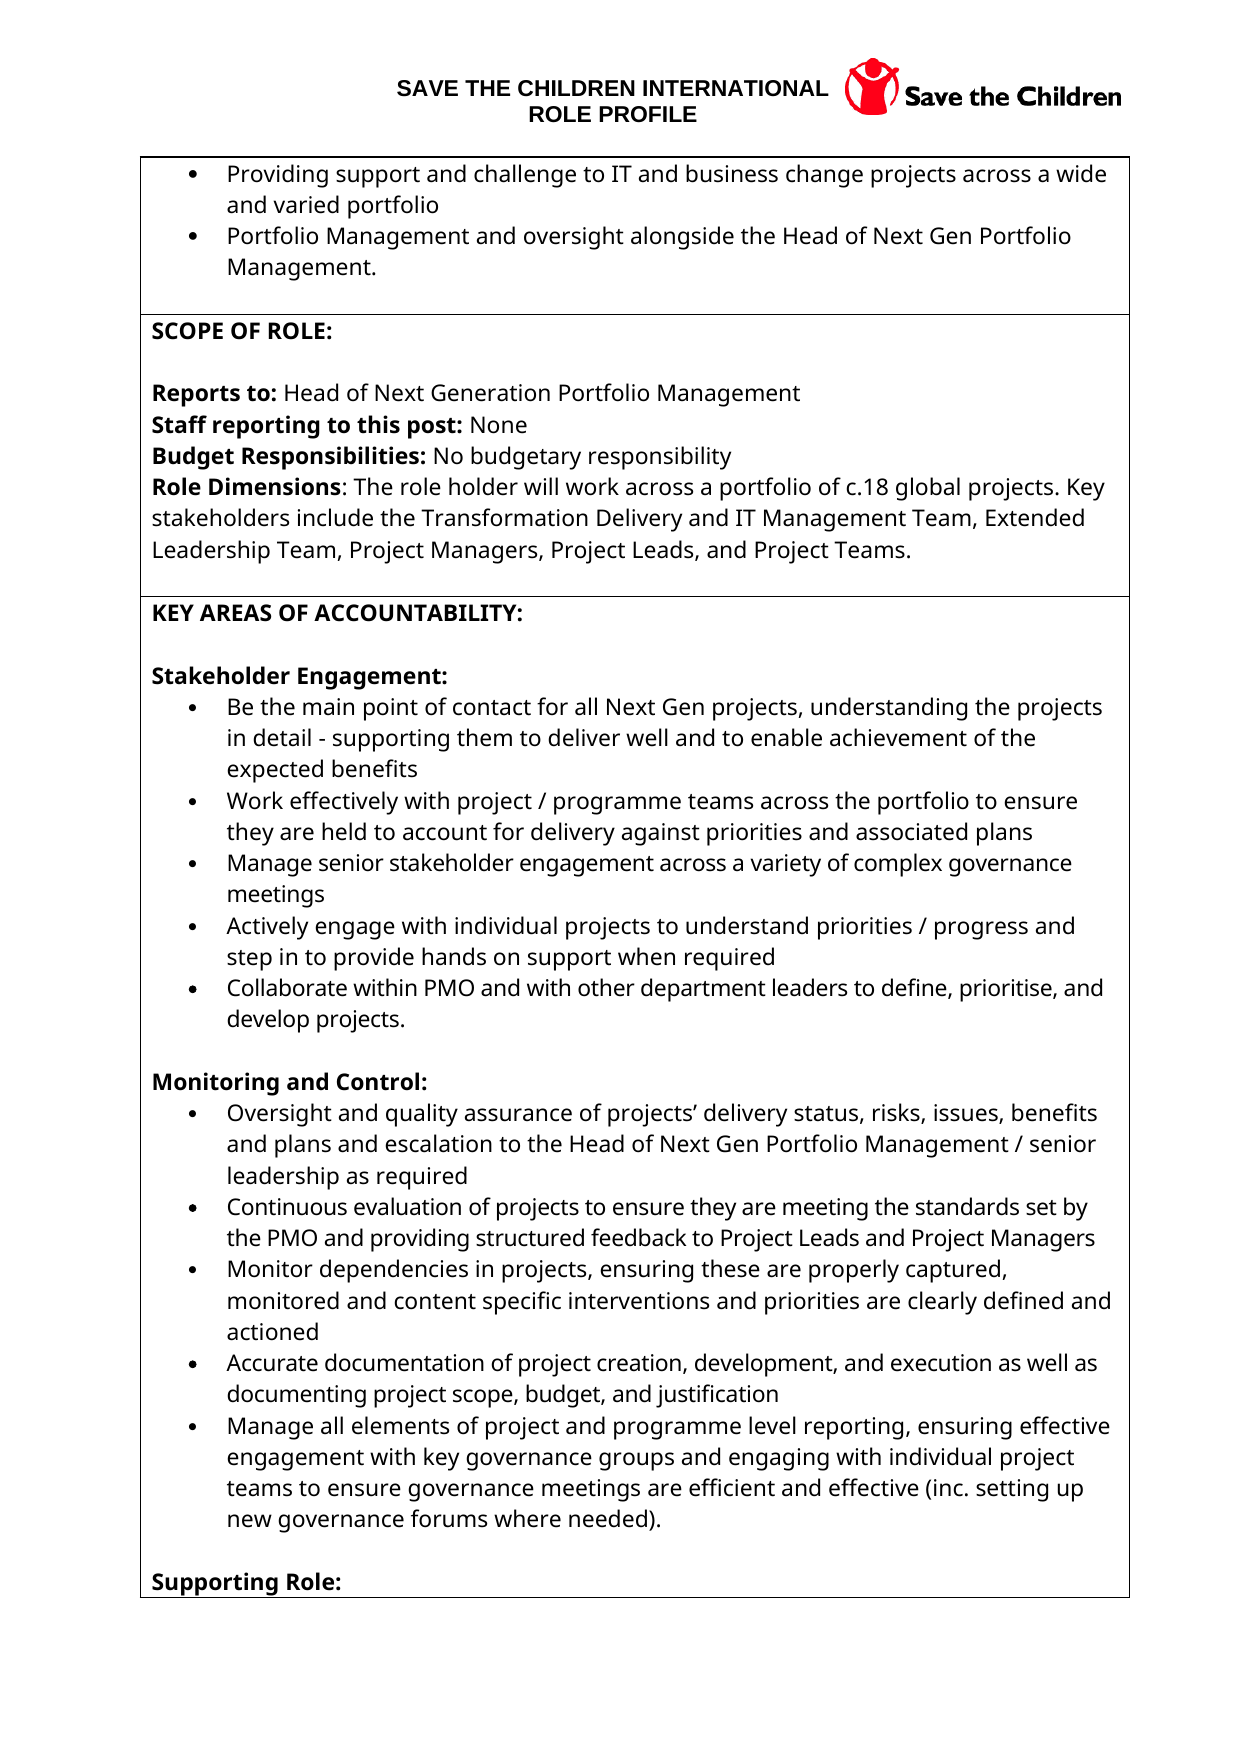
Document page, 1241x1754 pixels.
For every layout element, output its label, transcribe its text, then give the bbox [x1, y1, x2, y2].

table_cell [141, 158, 1129, 314]
picture [845, 58, 1121, 115]
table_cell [141, 597, 1129, 1597]
table_cell SCOPE OF ROLE: Reports to: Head of Next Generation Portfolio Management Staff reporting to this post: None Budget Responsibilities: No budgetary responsibility Role Dimensions: The role holder will work across a portfolio of c.18 global projects. Key stakeholders include the Transformation Delivery and IT Management Team, Extended Leadership Team, Project Managers, Project Leads, and Project Teams. [141, 315, 1129, 596]
